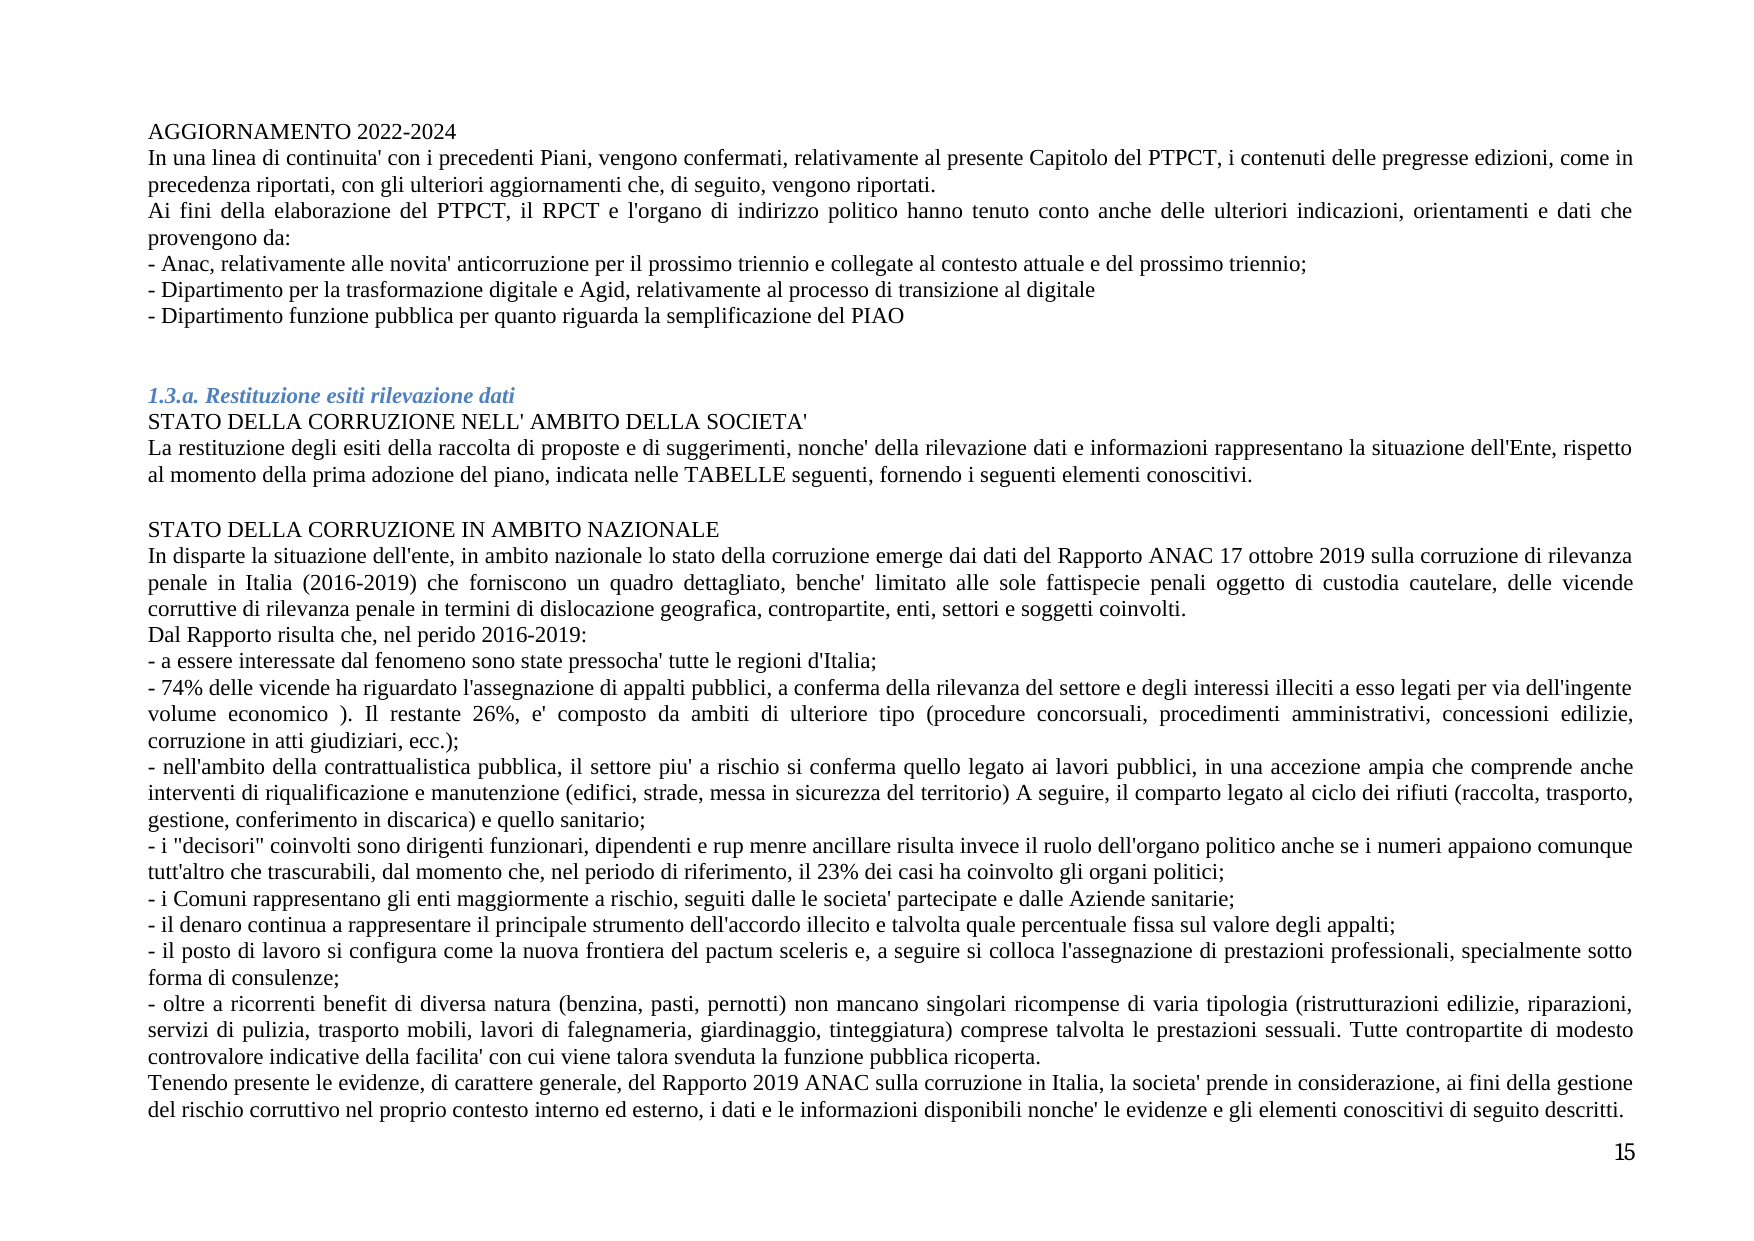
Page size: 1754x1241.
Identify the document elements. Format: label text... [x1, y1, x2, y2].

text AGGIORNAMENTO 2022-2024 [148, 118, 1636, 144]
text In disparte la situazione dell'ente, in ambito nazionale lo stato della corruzione emerge dai dati del Rapporto ANAC 17 ottobre 2019 sulla corruzione di rilevanza penale in Italia (2016-2019) che forniscono un quadro dettagliato, benche' limitato alle sole fattispecie penali oggetto di custodia cautelare, delle vicende corruttive di rilevanza penale in termini di dislocazione geografica, contropartite, enti, settori e soggetti coinvolti. [148, 542, 1636, 621]
text - a essere interessate dal fenomeno sono state pressocha' tutte le regioni d'Italia; [148, 648, 1636, 674]
text Dal Rapporto risulta che, nel perido 2016-2019: [148, 621, 1636, 648]
text - nell'ambito della contrattualistica pubblica, il settore piu' a rischio si conferma quello legato ai lavori pubblici, in una accezione ampia che comprende anche interventi di riqualificazione e manutenzione (edifici, strade, messa in sicurezza del territorio) A seguire, il comparto legato al ciclo dei rifiuti (raccolta, trasporto, gestione, conferimento in discarica) e quello sanitario; [148, 753, 1636, 832]
text In una linea di continuita' con i precedenti Piani, vengono confermati, relativamente al presente Capitolo del PTPCT, i contenuti delle pregresse edizioni, come in precedenza riportati, con gli ulteriori aggiornamenti che, di seguito, vengono riportati. [148, 144, 1636, 197]
text - 74% delle vicende ha riguardato l'assegnazione di appalti pubblici, a conferma della rilevanza del settore e degli interessi illeciti a esso legati per via dell'ingente volume economico ). Il restante 26%, e' composto da ambiti di ulteriore tipo (procedure concorsuali, procedimenti amministrativi, concessioni edilizie, corruzione in atti giudiziari, ecc.); [148, 674, 1636, 753]
text Ai fini della elaborazione del PTPCT, il RPCT e l'organo di indirizzo politico hanno tenuto conto anche delle ulteriori indicazioni, orientamenti e dati che provengono da: [148, 197, 1636, 250]
text STATO DELLA CORRUZIONE NELL' AMBITO DELLA SOCIETA' [148, 408, 1636, 434]
text - il posto di lavoro si configura come la nuova frontiera del pactum sceleris e, a seguire si colloca l'assegnazione di prestazioni professionali, specialmente sotto forma di consulenze; [148, 937, 1636, 990]
text La restituzione degli esiti della raccolta di proposte e di suggerimenti, nonche' della rilevazione dati e informazioni rappresentano la situazione dell'Ente, rispetto al momento della prima adozione del piano, indicata nelle TABELLE seguenti, fornendo i seguenti elementi conoscitivi. [148, 434, 1636, 487]
text - Dipartimento funzione pubblica per quanto riguarda la semplificazione del PIAO [148, 303, 1636, 329]
text STATO DELLA CORRUZIONE IN AMBITO NAZIONALE [148, 516, 1636, 542]
text - Anac, relativamente alle novita' anticorruzione per il prossimo triennio e collegate al contesto attuale e del prossimo triennio; [148, 250, 1636, 276]
text - Dipartimento per la trasformazione digitale e Agid, relativamente al processo di transizione al digitale [148, 276, 1636, 303]
text Tenendo presente le evidenze, di carattere generale, del Rapporto 2019 ANAC sulla corruzione in Italia, la societa' prende in considerazione, ai fini della gestione del rischio corruttivo nel proprio contesto interno ed esterno, i dati e le informazioni disponibili nonche' le evidenze e gli elementi conoscitivi di seguito descritti. [148, 1069, 1636, 1122]
text - i Comuni rappresentano gli enti maggiormente a rischio, seguiti dalle le societa' partecipate e dalle Aziende sanitarie; [148, 885, 1636, 911]
subtitle 1.3.a. Restituzione esiti rilevazione dati [148, 382, 1636, 408]
text - i "decisori" coinvolti sono dirigenti funzionari, dipendenti e rup menre ancillare risulta invece il ruolo dell'organo politico anche se i numeri appaiono comunque tutt'altro che trascurabili, dal momento che, nel periodo di riferimento, il 23% dei casi ha coinvolto gli organi politici; [148, 832, 1636, 885]
text - oltre a ricorrenti benefit di diversa natura (benzina, pasti, pernotti) non mancano singolari ricompense di varia tipologia (ristrutturazioni edilizie, riparazioni, servizi di pulizia, trasporto mobili, lavori di falegnameria, giardinaggio, tinteggiatura) comprese talvolta le prestazioni sessuali. Tutte contropartite di modesto controvalore indicative della facilita' con cui viene talora svenduta la funzione pubblica ricoperta. [148, 990, 1636, 1069]
text - il denaro continua a rappresentare il principale strumento dell'accordo illecito e talvolta quale percentuale fissa sul valore degli appalti; [148, 911, 1636, 937]
